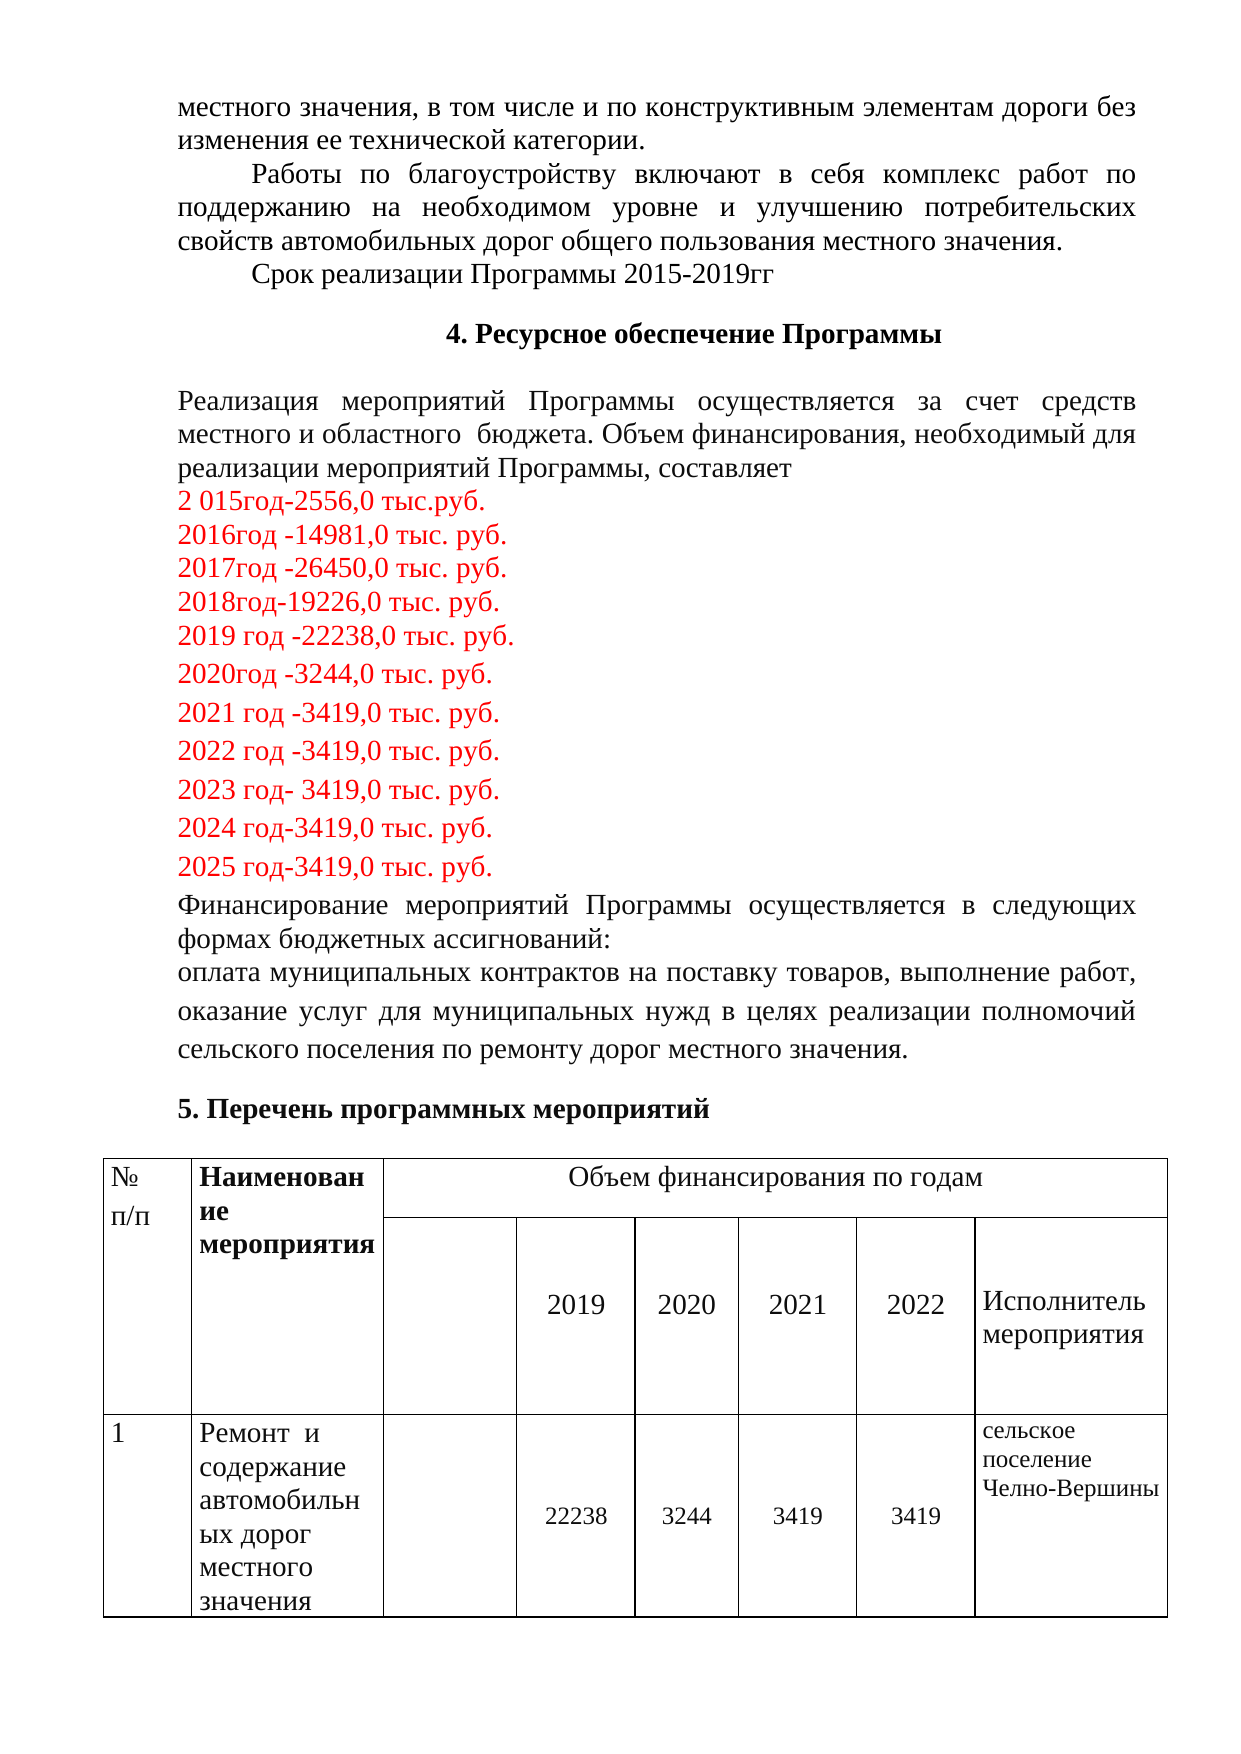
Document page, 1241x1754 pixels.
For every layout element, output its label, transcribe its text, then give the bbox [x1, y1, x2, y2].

text 5. Перечень программных мероприятий [177, 1091, 1137, 1124]
table_cell Исполнитель мероприятия [976, 1218, 1167, 1414]
table_cell 2020 [636, 1218, 738, 1414]
text 2024 год-3419,0 тыс. руб. [177, 810, 1137, 844]
text Реализация мероприятий Программы осуществляется за счет средств местного и областного бюджета. Объем финансирования, необходимый для реализации мероприятий Программы, составляет [177, 383, 1137, 483]
table_cell 22238 [517, 1415, 634, 1616]
text 2018год-19226,0 тыс. руб. [177, 584, 1137, 618]
table_cell 2021 [739, 1218, 856, 1414]
table_cell [384, 1415, 516, 1616]
text 2017год -26450,0 тыс. руб. [177, 551, 1137, 584]
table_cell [192, 1415, 383, 1616]
table_header Наименование мероприятия [192, 1159, 383, 1414]
table_cell 2019 [517, 1218, 634, 1414]
text 2016год -14981,0 тыс. руб. [177, 517, 1137, 551]
text 4. Ресурсное обеспечение Программы [177, 316, 1137, 349]
table_header № п/п [104, 1159, 191, 1414]
text 2021 год -3419,0 тыс. руб. [177, 695, 1137, 728]
table_header Объем финансирования по годам [384, 1159, 1167, 1217]
text Срок реализации Программы 2015-2019гг [177, 256, 1137, 290]
text 2019 год -22238,0 тыс. руб. [177, 618, 1137, 651]
text Финансирование мероприятий Программы осуществляется в следующих формах бюджетных ассигнований: [177, 887, 1137, 954]
text 2023 год- 3419,0 тыс. руб. [177, 772, 1137, 805]
text 2 015год-2556,0 тыс.руб. [177, 483, 1137, 517]
text оплата муниципальных контрактов на поставку товаров, выполнение работ, оказание услуг для муниципальных нужд в целях реализации полномочий сельского поселения по ремонту дорог местного значения. [177, 954, 1137, 1065]
text 2020год -3244,0 тыс. руб. [177, 656, 1137, 690]
table_cell 3419 [857, 1415, 974, 1616]
table_cell [384, 1218, 516, 1414]
text 2022 год -3419,0 тыс. руб. [177, 733, 1137, 767]
table_cell 2022 [857, 1218, 974, 1414]
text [177, 89, 1137, 156]
table_cell 3244 [636, 1415, 738, 1616]
text Работы по благоустройству включают в себя комплекс работ по поддержанию на необходимом уровне и улучшению потребительских свойств автомобильных дорог общего пользования местного значения. [177, 156, 1137, 256]
text 2025 год-3419,0 тыс. руб. [177, 849, 1137, 882]
table_cell сельское поселение Челно-Вершины [976, 1415, 1167, 1616]
table_cell 1 [104, 1415, 191, 1616]
table_cell 3419 [739, 1415, 856, 1616]
